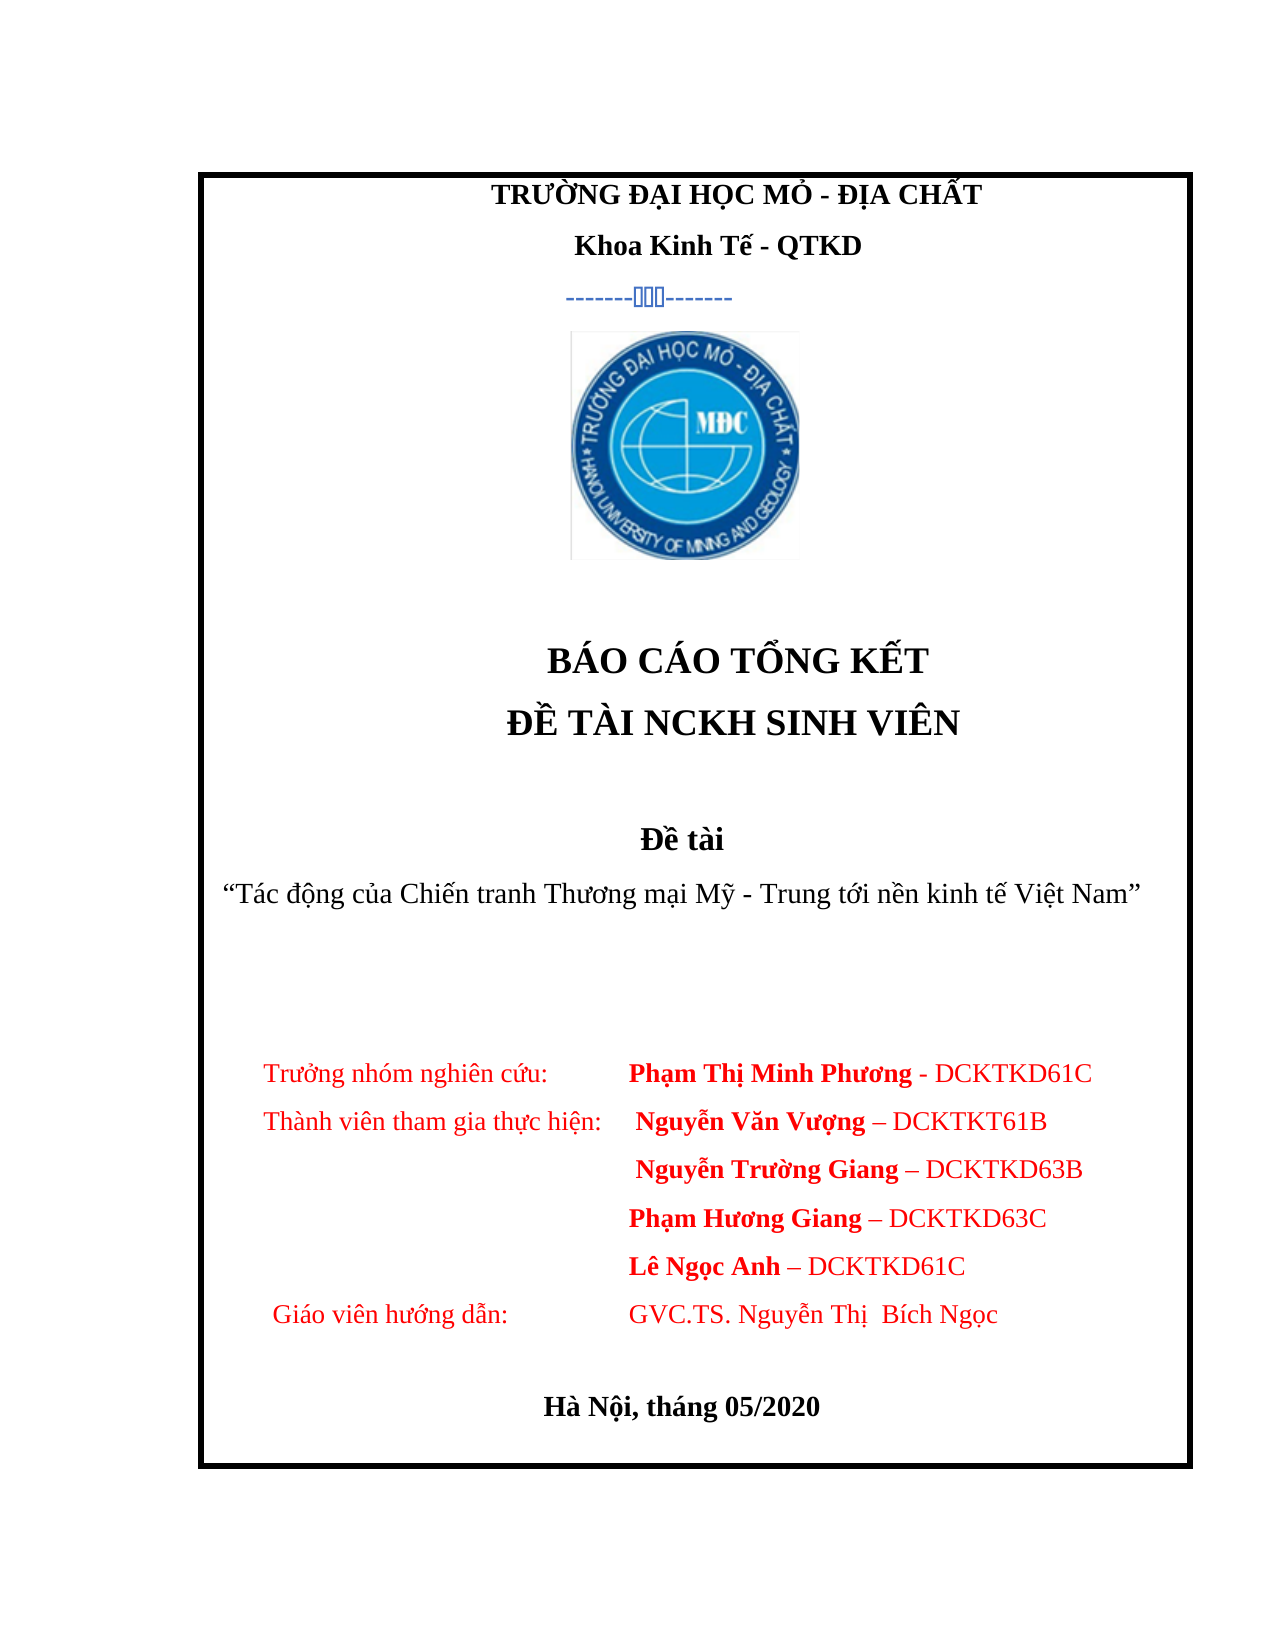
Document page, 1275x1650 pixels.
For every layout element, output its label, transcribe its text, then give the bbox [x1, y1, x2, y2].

text Phạm Hương Giang – DCKTKD63C [263, 1202, 1157, 1233]
text -------------- [507, 279, 1157, 313]
text BÁO CÁO TỔNG KẾT [207, 638, 1157, 682]
text Đề tài [207, 819, 1157, 858]
text Nguyễn Trường Giang – DCKTKD63B [263, 1153, 1157, 1184]
text Trưởng nhóm nghiên cứu: Phạm Thị Minh Phương - DCKTKD61C [263, 1057, 1157, 1088]
text TRƯỜNG ĐẠI HỌC MỎ - ĐỊA CHẤT [207, 177, 1157, 211]
text “Tác động của Chiến tranh Thương mại Mỹ - Trung tới nền kinh tế Việt Nam” [207, 876, 1157, 909]
text Giáo viên hướng dẫn: GVC.TS. Nguyễn Thị Bích Ngọc [263, 1298, 1157, 1329]
text Lê Ngọc Anh – DCKTKD61C [263, 1250, 1157, 1281]
text Khoa Kinh Tế - QTKD [207, 228, 1157, 262]
text Thành viên tham gia thực hiện: Nguyễn Văn Vượng – DCKTKT61B [263, 1105, 1157, 1136]
text Hà Nội, tháng 05/2020 [207, 1389, 1157, 1423]
text ĐỀ TÀI NCKH SINH VIÊN [207, 701, 1157, 744]
